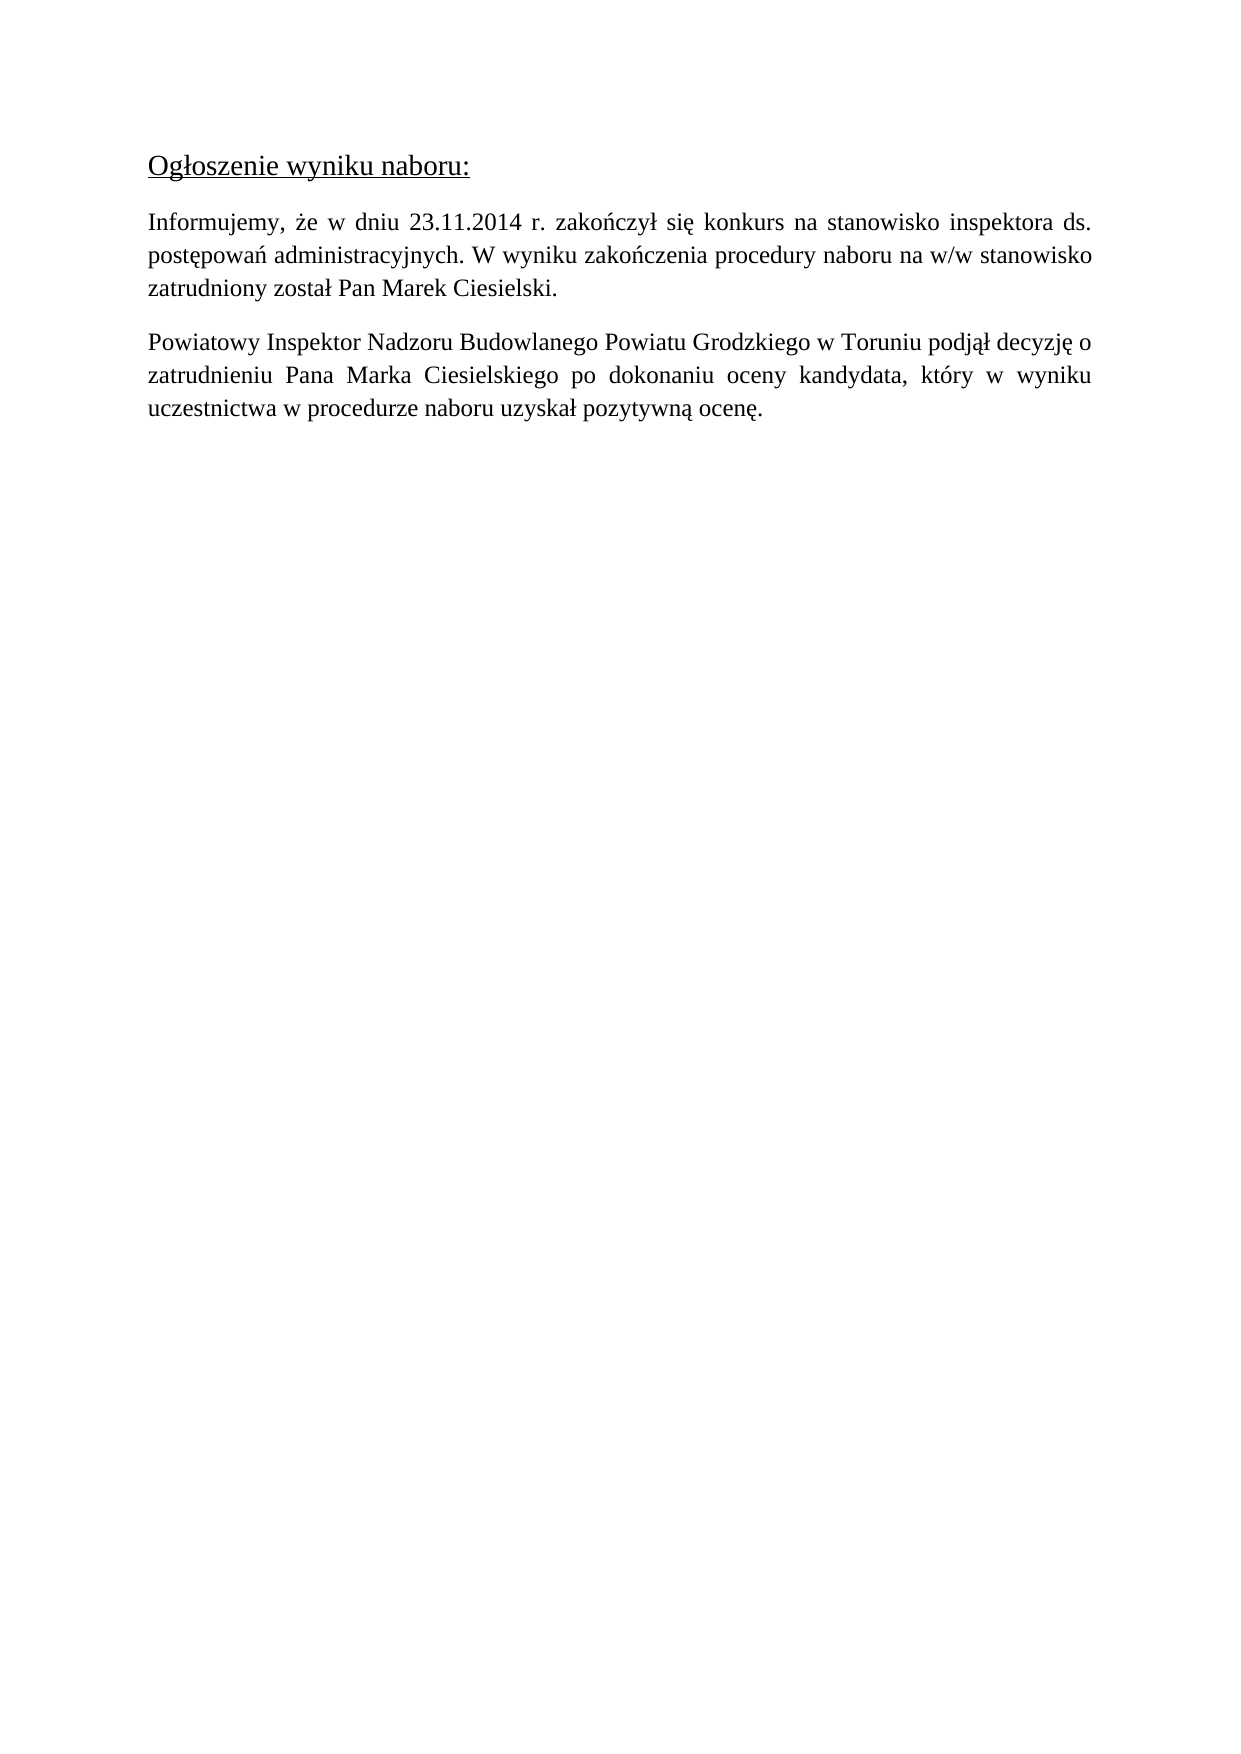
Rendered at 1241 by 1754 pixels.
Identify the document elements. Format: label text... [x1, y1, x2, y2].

text Powiatowy Inspektor Nadzoru Budowlanego Powiatu Grodzkiego w Toruniu podjął decyzję o zatrudnieniu Pana Marka Ciesielskiego po dokonaniu oceny kandydata, który w wyniku uczestnictwa w procedurze naboru uzyskał pozytywną ocenę. [148, 327, 1093, 422]
text Informujemy, że w dniu 23.11.2014 r. zakończył się konkurs na stanowisko inspektora ds. postępowań administracyjnych. W wyniku zakończenia procedury naboru na w/w stanowisko zatrudniony został Pan Marek Ciesielski. [148, 207, 1093, 302]
text Ogłoszenie wyniku naboru: [148, 148, 1093, 181]
